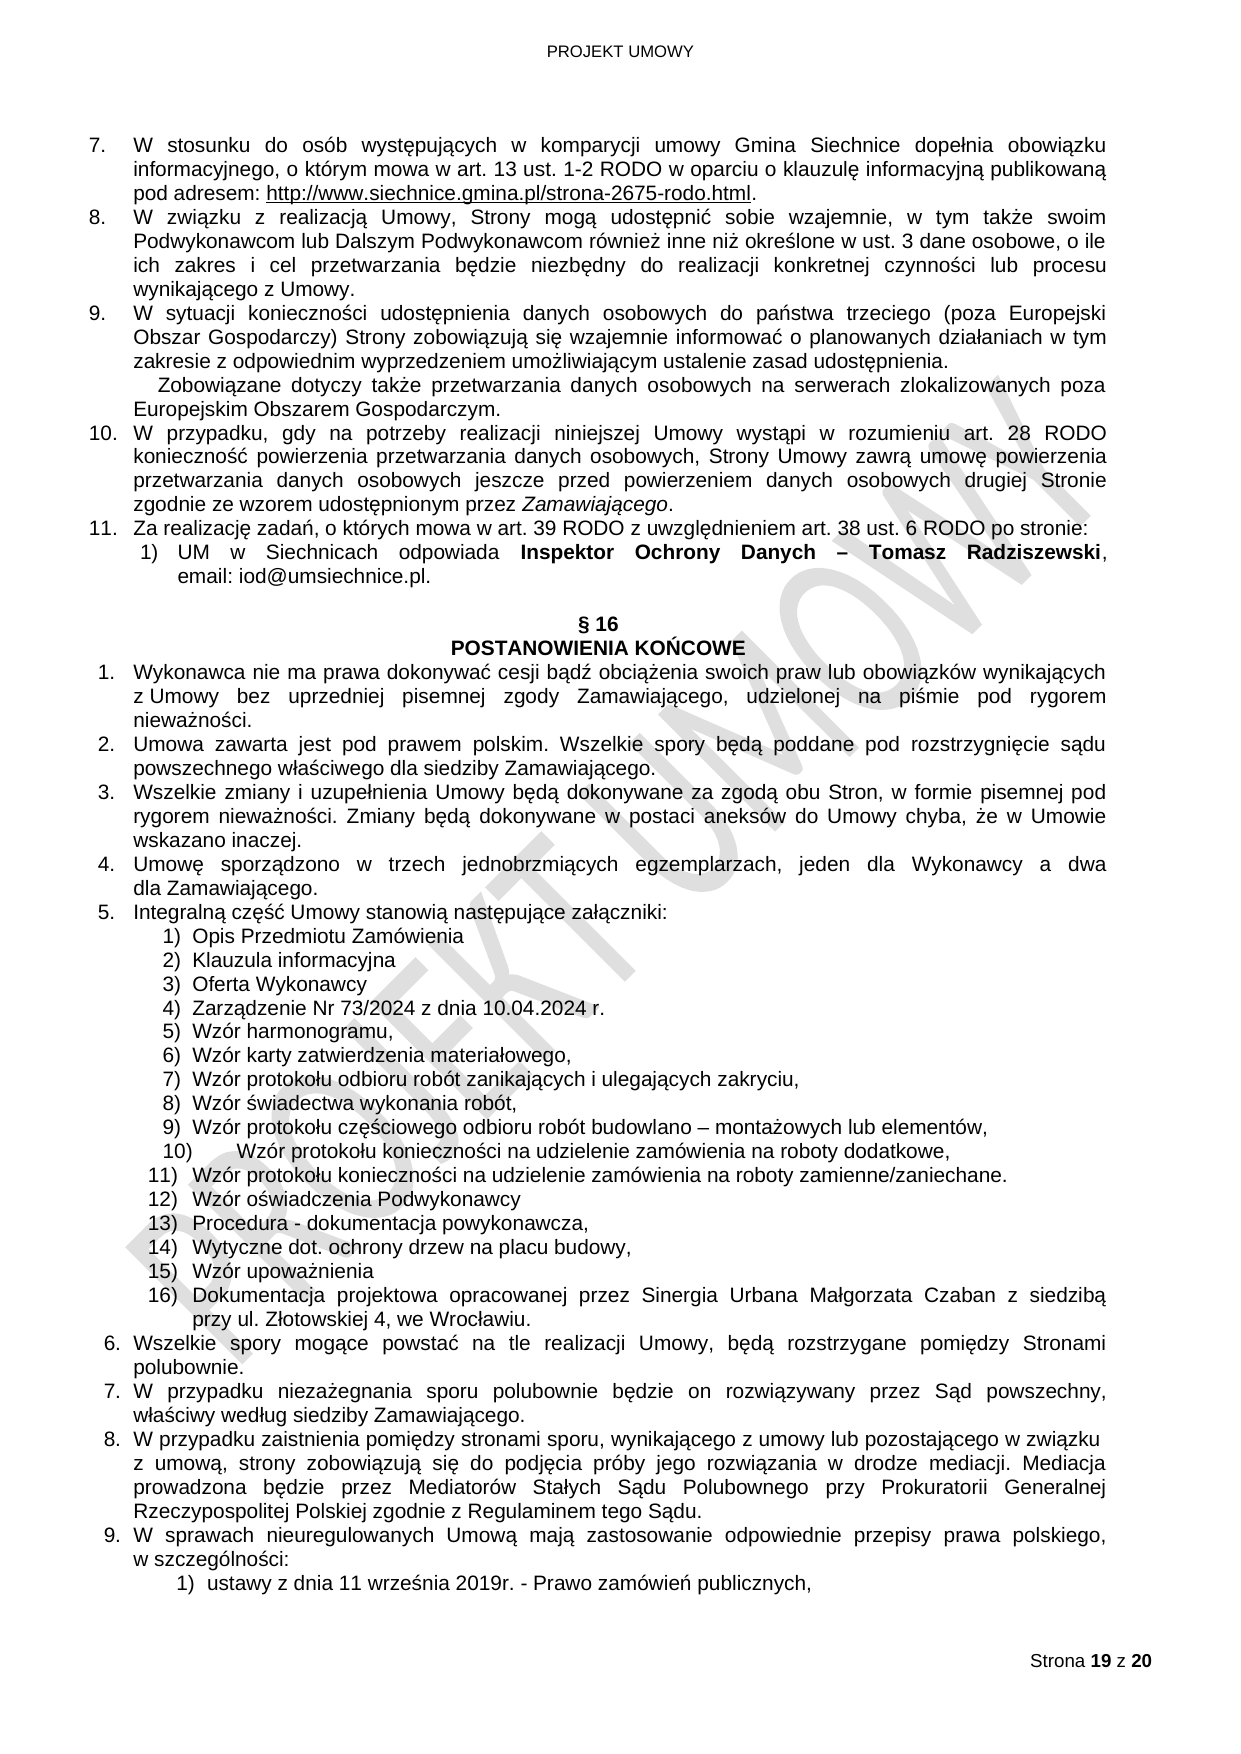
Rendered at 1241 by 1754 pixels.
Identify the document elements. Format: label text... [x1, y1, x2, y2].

list Wzór protokołu konieczności na udzielenie zamówienia na roboty zamienne/zaniechane. [148, 1163, 1107, 1187]
text POSTANOWIENIA KOŃCOWE [89, 636, 1107, 660]
list Zobowiązane dotyczy także przetwarzania danych osobowych na serwerach zlokalizowanych poza Europejskim Obszarem Gospodarczym. [89, 372, 1107, 420]
list Wytyczne dot. ochrony drzew na placu budowy, [148, 1235, 1107, 1259]
list Umowa zawarta jest pod prawem polskim. Wszelkie spory będą poddane pod rozstrzygnięcie sądu powszechnego właściwego dla siedziby Zamawiającego. [98, 732, 1107, 780]
list Umowę sporządzono w trzech jednobrzmiących egzemplarzach, jeden dla Wykonawcy a dwa dla Zamawiającego. [98, 852, 1107, 899]
list Dokumentacja projektowa opracowanej przez Sinergia Urbana Małgorzata Czaban z siedzibą przy ul. Złotowskiej 4, we Wrocławiu. [148, 1283, 1107, 1331]
list W sytuacji konieczności udostępnienia danych osobowych do państwa trzeciego (poza Europejski Obszar Gospodarczy) Strony zobowiązują się wzajemnie informować o planowanych działaniach w tym zakresie z odpowiednim wyprzedzeniem umożliwiającym ustalenie zasad udostępnienia. [89, 301, 1107, 372]
list W sprawach nieuregulowanych Umową mają zastosowanie odpowiednie przepisy prawa polskiego, w szczególności: [103, 1522, 1107, 1570]
list ustawy z dnia 11 września 2019r. - Prawo zamówień publicznych, [176, 1570, 1107, 1594]
list UM w Siechnicach odpowiada Inspektor Ochrony Danych – Tomasz Radziszewski, email: iod@umsiechnice.pl. [140, 540, 1107, 588]
list Wzór harmonogramu, [162, 1019, 1107, 1043]
list Opis Przedmiotu Zamówienia [162, 923, 1107, 947]
text § 16 [89, 612, 1107, 636]
list Wzór karty zatwierdzenia materiałowego, [162, 1043, 1107, 1067]
list Klauzula informacyjna [162, 947, 1107, 971]
list W przypadku, gdy na potrzeby realizacji niniejszej Umowy wystąpi w rozumieniu art. 28 RODO konieczność powierzenia przetwarzania danych osobowych, Strony Umowy zawrą umowę powierzenia przetwarzania danych osobowych jeszcze przed powierzeniem danych osobowych drugiej Stronie zgodnie ze wzorem udostępnionym przez Zamawiającego. [89, 420, 1107, 516]
list Wzór oświadczenia Podwykonawcy [148, 1187, 1107, 1211]
list W związku z realizacją Umowy, Strony mogą udostępnić sobie wzajemnie, w tym także swoim Podwykonawcom lub Dalszym Podwykonawcom również inne niż określone w ust. 3 dane osobowe, o ile ich zakres i cel przetwarzania będzie niezbędny do realizacji konkretnej czynności lub procesu wynikającego z Umowy. [89, 205, 1107, 301]
list Wzór protokołu konieczności na udzielenie zamówienia na roboty dodatkowe, [162, 1139, 1107, 1163]
list Integralną część Umowy stanowią następujące załączniki: [98, 899, 1107, 923]
list W przypadku niezażegnania sporu polubownie będzie on rozwiązywany przez Sąd powszechny, właściwy według siedziby Zamawiającego. [103, 1379, 1107, 1427]
list Wzór protokołu częściowego odbioru robót budowlano – montażowych lub elementów, [162, 1115, 1107, 1139]
list Wszelkie spory mogące powstać na tle realizacji Umowy, będą rozstrzygane pomiędzy Stronami polubownie. [103, 1331, 1107, 1379]
list Procedura - dokumentacja powykonawcza, [148, 1211, 1107, 1235]
list Zarządzenie Nr 73/2024 z dnia 10.04.2024 r. [162, 995, 1107, 1019]
list Za realizację zadań, o których mowa w art. 39 RODO z uwzględnieniem art. 38 ust. 6 RODO po stronie: [89, 516, 1107, 540]
list W przypadku zaistnienia pomiędzy stronami sporu, wynikającego z umowy lub pozostającego w związku z umową, strony zobowiązują się do podjęcia próby jego rozwiązania w drodze mediacji. Mediacja prowadzona będzie przez Mediatorów Stałych Sądu Polubownego przy Prokuratorii Generalnej Rzeczypospolitej Polskiej zgodnie z Regulaminem tego Sądu. [103, 1427, 1107, 1522]
list Oferta Wykonawcy [162, 971, 1107, 995]
list Wykonawca nie ma prawa dokonywać cesji bądź obciążenia swoich praw lub obowiązków wynikających z Umowy bez uprzedniej pisemnej zgody Zamawiającego, udzielonej na piśmie pod rygorem nieważności. [98, 660, 1107, 732]
list Wszelkie zmiany i uzupełnienia Umowy będą dokonywane za zgodą obu Stron, w formie pisemnej pod rygorem nieważności. Zmiany będą dokonywane w postaci aneksów do Umowy chyba, że w Umowie wskazano inaczej. [98, 780, 1107, 852]
list W stosunku do osób występujących w komparycji umowy Gmina Siechnice dopełnia obowiązku informacyjnego, o którym mowa w art. 13 ust. 1-2 RODO w oparciu o klauzulę informacyjną publikowaną pod adresem: http://www.siechnice.gmina.pl/strona-2675-rodo.html. [89, 133, 1107, 205]
list Wzór protokołu odbioru robót zanikających i ulegających zakryciu, [162, 1067, 1107, 1091]
list Wzór upoważnienia [148, 1259, 1107, 1283]
list Wzór świadectwa wykonania robót, [162, 1091, 1107, 1115]
